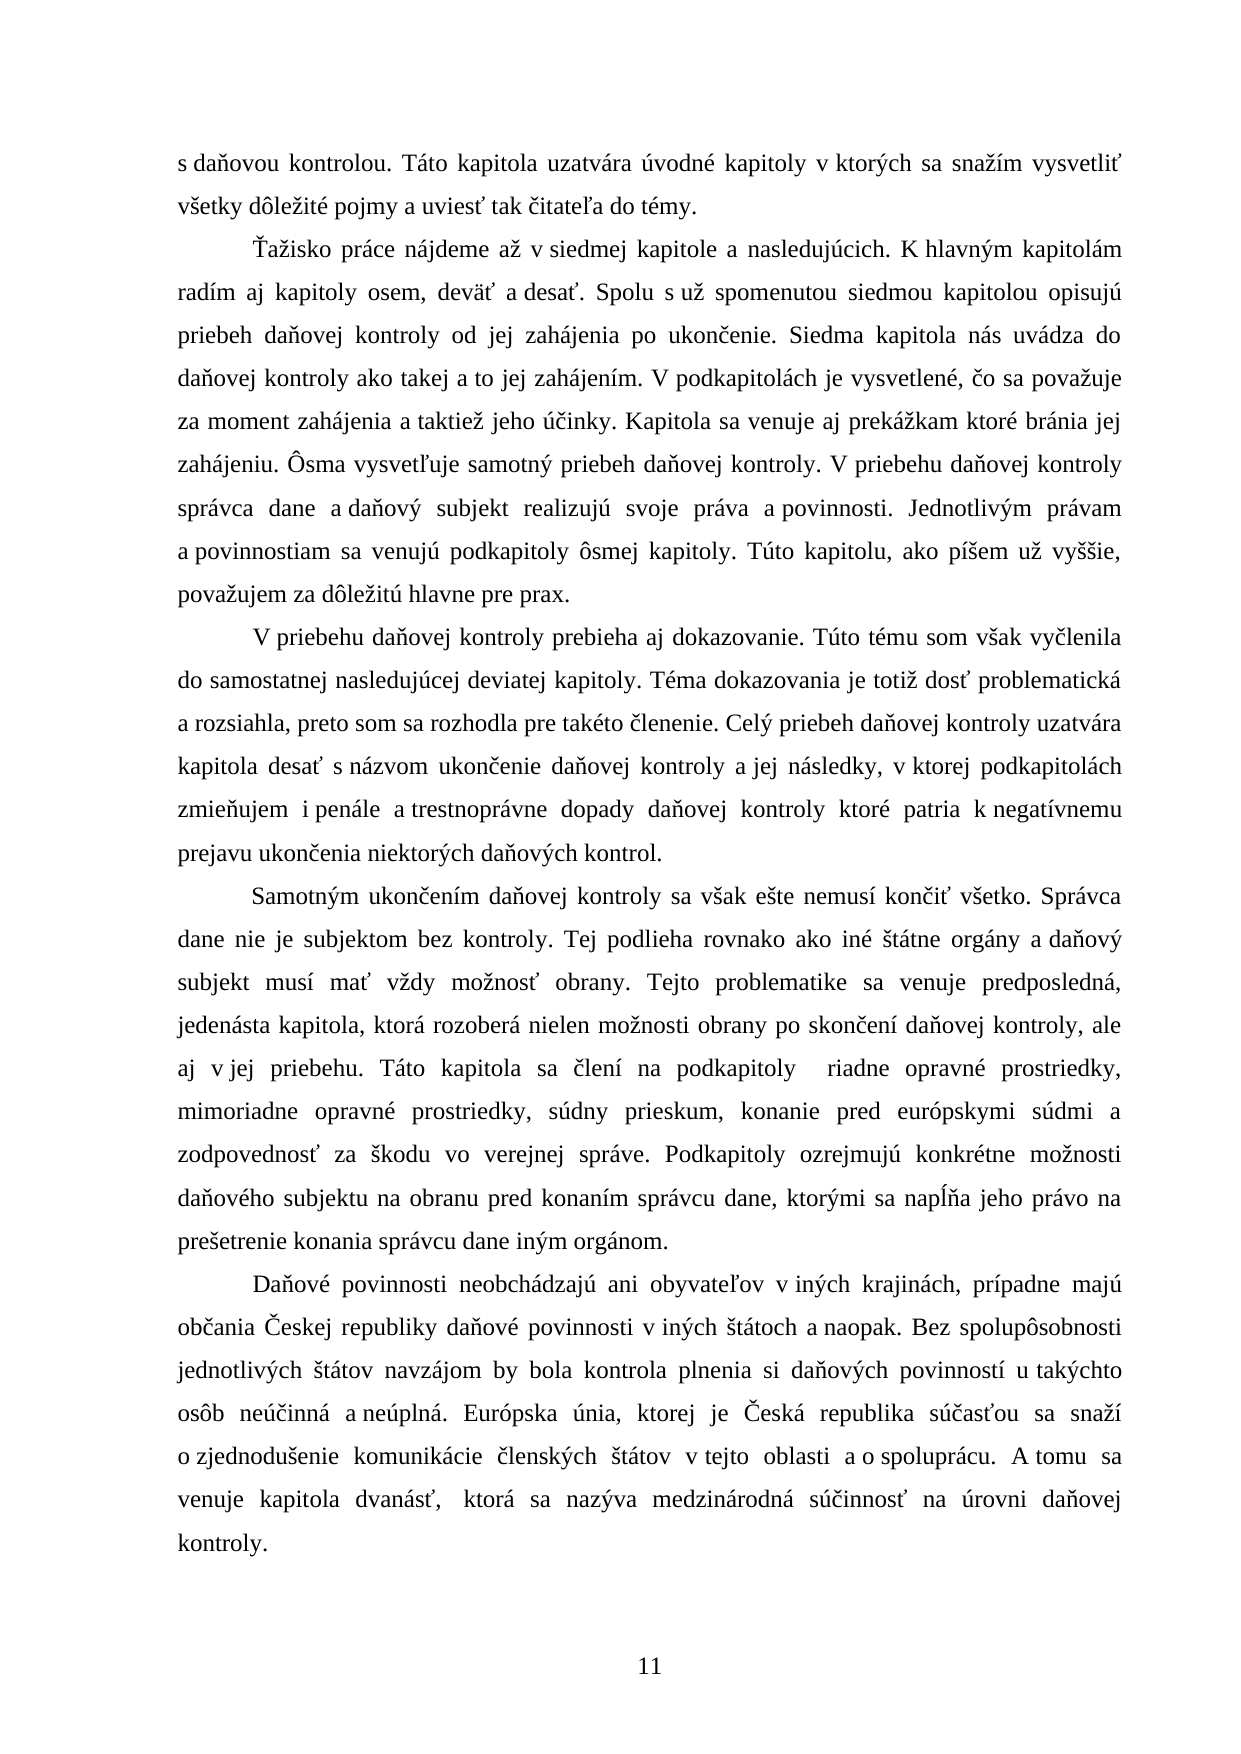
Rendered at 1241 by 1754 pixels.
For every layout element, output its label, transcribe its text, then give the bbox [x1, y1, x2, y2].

text V priebehu daňovej kontroly prebieha aj dokazovanie. Túto tému som však vyčlenila do samostatnej nasledujúcej deviatej kapitoly. Téma dokazovania je totiž dosť problematická a rozsiahla, preto som sa rozhodla pre takéto členenie. Celý priebeh daňovej kontroly uzatvára kapitola desať s názvom ukončenie daňovej kontroly a jej následky, v ktorej podkapitolách zmieňujem i penále a trestnoprávne dopady daňovej kontroly ktoré patria k negatívnemu prejavu ukončenia niektorých daňových kontrol. [177, 622, 1122, 866]
text Samotným ukončením daňovej kontroly sa však ešte nemusí končiť všetko. Správca dane nie je subjektom bez kontroly. Tej podlieha rovnako ako iné štátne orgány a daňový subjekt musí mať vždy možnosť obrany. Tejto problematike sa venuje predposledná, jedenásta kapitola, ktorá rozoberá nielen možnosti obrany po skončení daňovej kontroly, ale aj v jej priebehu. Táto kapitola sa člení na podkapitoly riadne opravné prostriedky, mimoriadne opravné prostriedky, súdny prieskum, konanie pred európskymi súdmi a zodpovednosť za škodu vo verejnej správe. Podkapitoly ozrejmujú konkrétne možnosti daňového subjektu na obranu pred konaním správcu dane, ktorými sa napĺňa jeho právo na prešetrenie konania správcu dane iným orgánom. [177, 881, 1122, 1254]
text Ťažisko práce nájdeme až v siedmej kapitole a nasledujúcich. K hlavným kapitolám radím aj kapitoly osem, deväť a desať. Spolu s už spomenutou siedmou kapitolou opisujú priebeh daňovej kontroly od jej zahájenia po ukončenie. Siedma kapitola nás uvádza do daňovej kontroly ako takej a to jej zahájením. V podkapitolách je vysvetlené, čo sa považuje za moment zahájenia a taktiež jeho účinky. Kapitola sa venuje aj prekážkam ktoré bránia jej zahájeniu. Ôsma vysvetľuje samotný priebeh daňovej kontroly. V priebehu daňovej kontroly správca dane a daňový subjekt realizujú svoje práva a povinnosti. Jednotlivým právam a povinnostiam sa venujú podkapitoly ôsmej kapitoly. Túto kapitolu, ako píšem už vyššie, považujem za dôležitú hlavne pre prax. [177, 234, 1122, 608]
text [177, 148, 1122, 219]
text Daňové povinnosti neobchádzajú ani obyvateľov v iných krajinách, prípadne majú občania Českej republiky daňové povinnosti v iných štátoch a naopak. Bez spolupôsobnosti jednotlivých štátov navzájom by bola kontrola plnenia si daňových povinností u takýchto osôb neúčinná a neúplná. Európska únia, ktorej je Česká republika súčasťou sa snaží o zjednodušenie komunikácie členských štátov v tejto oblasti a o spoluprácu. A tomu sa venuje kapitola dvanásť, ktorá sa nazýva medzinárodná súčinnosť na úrovni daňovej kontroly. [177, 1269, 1122, 1556]
